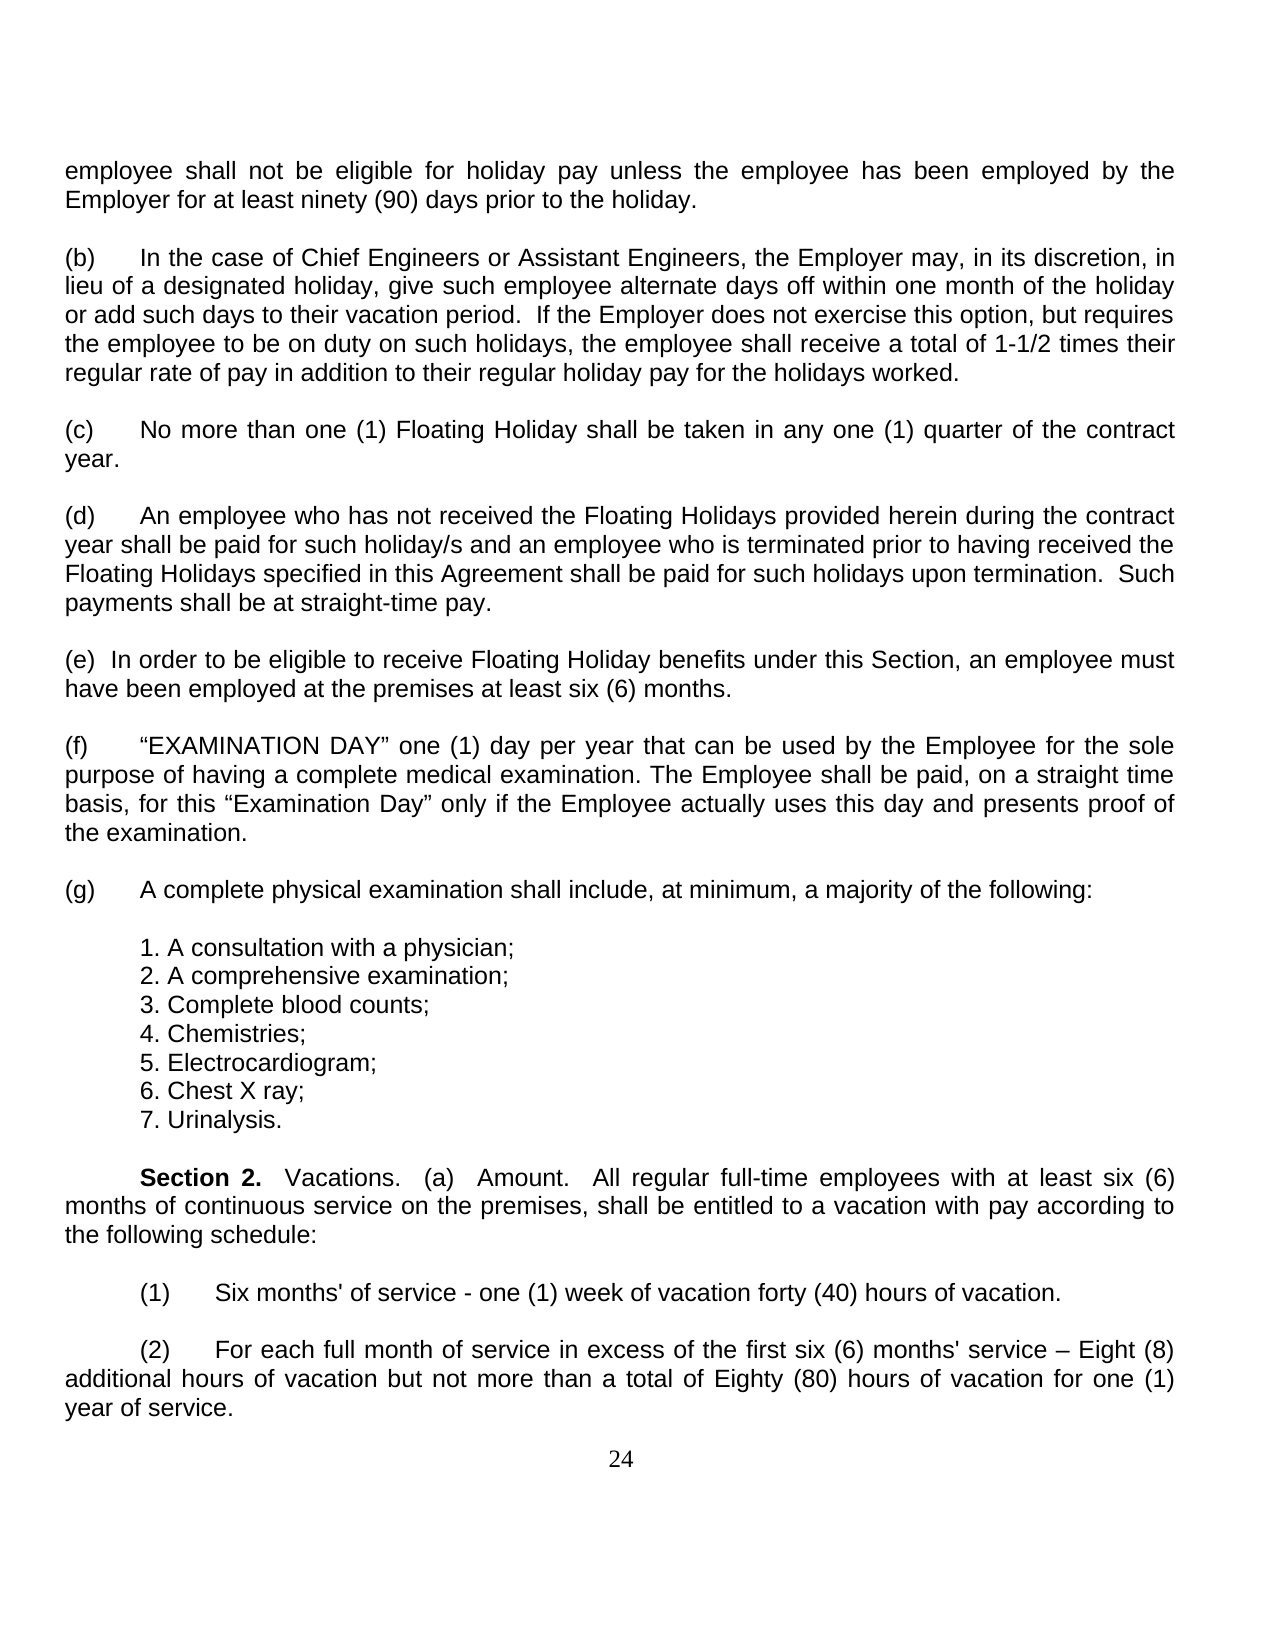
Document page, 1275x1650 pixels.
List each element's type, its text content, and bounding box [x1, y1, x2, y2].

text 7. Urinalysis. [64, 1105, 1177, 1134]
text (2) For each full month of service in excess of the first six (6) months' service – Eight (8) additional hours of vacation but not more than a total of Eighty (80) hours of vacation for one (1) year of service. [64, 1335, 1177, 1421]
text 6. Chest X ray; [64, 1076, 1177, 1105]
text (1) Six months' of service - one (1) week of vacation forty (40) hours of vacation. [64, 1277, 1177, 1306]
text 2. A comprehensive examination; [64, 961, 1177, 990]
text (g) A complete physical examination shall include, at minimum, a majority of the following: [64, 875, 1177, 904]
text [64, 156, 1177, 214]
text 3. Complete blood counts; [64, 990, 1177, 1019]
text (b) In the case of Chief Engineers or Assistant Engineers, the Employer may, in its discretion, in lieu of a designated holiday, give such employee alternate days off within one month of the holiday or add such days to their vacation period. If the Employer does not exercise this option, but requires the employee to be on duty on such holidays, the employee shall receive a total of 1-1/2 times their regular rate of pay in addition to their regular holiday pay for the holidays worked. [64, 242, 1177, 386]
text (d) An employee who has not received the Floating Holidays provided herein during the contract year shall be paid for such holiday/s and an employee who is terminated prior to having received the Floating Holidays specified in this Agreement shall be paid for such holidays upon termination. Such payments shall be at straight-time pay. [64, 501, 1177, 616]
text 4. Chemistries; [64, 1019, 1177, 1047]
text 1. A consultation with a physician; [64, 932, 1177, 961]
text (c) No more than one (1) Floating Holiday shall be taken in any one (1) quarter of the contract year. [64, 415, 1177, 472]
text (e) In order to be eligible to receive Floating Holiday benefits under this Section, an employee must have been employed at the premises at least six (6) months. [64, 645, 1177, 702]
text (f) “EXAMINATION DAY” one (1) day per year that can be used by the Employee for the sole purpose of having a complete medical examination. The Employee shall be paid, on a straight time basis, for this “Examination Day” only if the Employee actually uses this day and presents proof of the examination. [64, 731, 1177, 846]
text Section 2. Vacations. (a) Amount. All regular full-time employees with at least six (6) months of continuous service on the premises, shall be entitled to a vacation with pay according to the following schedule: [64, 1162, 1177, 1249]
text 5. Electrocardiogram; [64, 1047, 1177, 1076]
